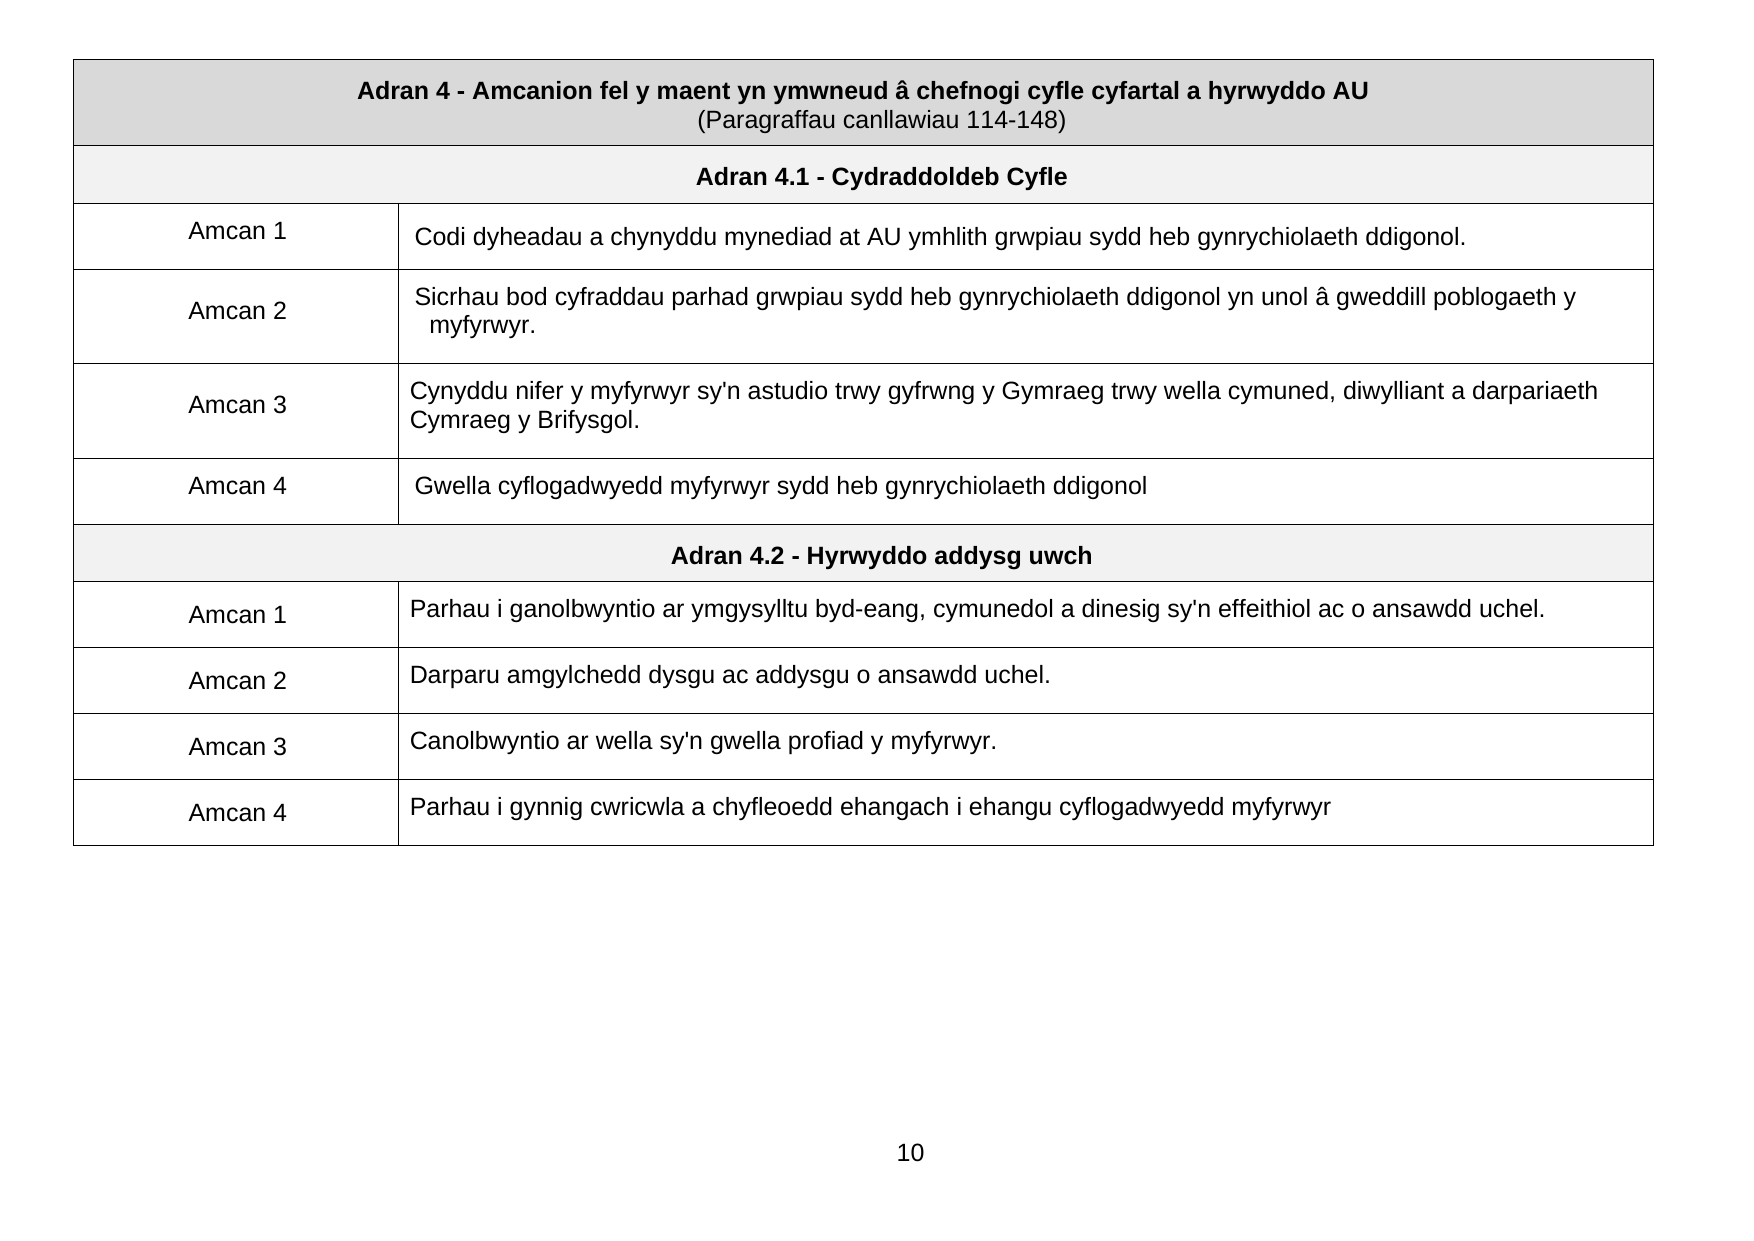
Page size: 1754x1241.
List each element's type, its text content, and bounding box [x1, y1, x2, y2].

table_cell Parhau i ganolbwyntio ar ymgysylltu byd-eang, cymunedol a dinesig sy'n effeithiol ac o ansawdd uchel. [399, 582, 1653, 647]
table_cell Amcan 2 [74, 648, 398, 713]
table_cell Amcan 1 [74, 582, 398, 647]
table_cell Adran 4 - Amcanion fel y maent yn ymwneud â chefnogi cyfle cyfartal a hyrwyddo AU (Paragraffau canllawiau 114-148) [74, 60, 1653, 145]
table_cell Gwella cyflogadwyedd myfyrwyr sydd heb gynrychiolaeth ddigonol [399, 459, 1653, 524]
table_cell Cynyddu nifer y myfyrwyr sy'n astudio trwy gyfrwng y Gymraeg trwy wella cymuned, diwylliant a darpariaeth Cymraeg y Brifysgol. [399, 364, 1653, 458]
table_cell Amcan 4 [74, 780, 398, 844]
table_cell Amcan 2 [74, 270, 398, 363]
table_cell Amcan 4 [74, 459, 398, 524]
table_cell Codi dyheadau a chynyddu mynediad at AU ymhlith grwpiau sydd heb gynrychiolaeth ddigonol. [399, 204, 1653, 269]
table_cell Amcan 3 [74, 364, 398, 458]
table_cell Sicrhau bod cyfraddau parhad grwpiau sydd heb gynrychiolaeth ddigonol yn unol â gweddill poblogaeth y myfyrwyr. [399, 270, 1653, 363]
table_cell Adran 4.1 - Cydraddoldeb Cyfle [74, 146, 1653, 203]
table_cell Canolbwyntio ar wella sy'n gwella profiad y myfyrwyr. [399, 714, 1653, 779]
table_cell Adran 4.2 - Hyrwyddo addysg uwch [74, 525, 1653, 581]
table_cell Amcan 1 [74, 204, 398, 269]
table_cell Amcan 3 [74, 714, 398, 779]
table_cell Darparu amgylchedd dysgu ac addysgu o ansawdd uchel. [399, 648, 1653, 713]
table_cell Parhau i gynnig cwricwla a chyfleoedd ehangach i ehangu cyflogadwyedd myfyrwyr [399, 780, 1653, 844]
